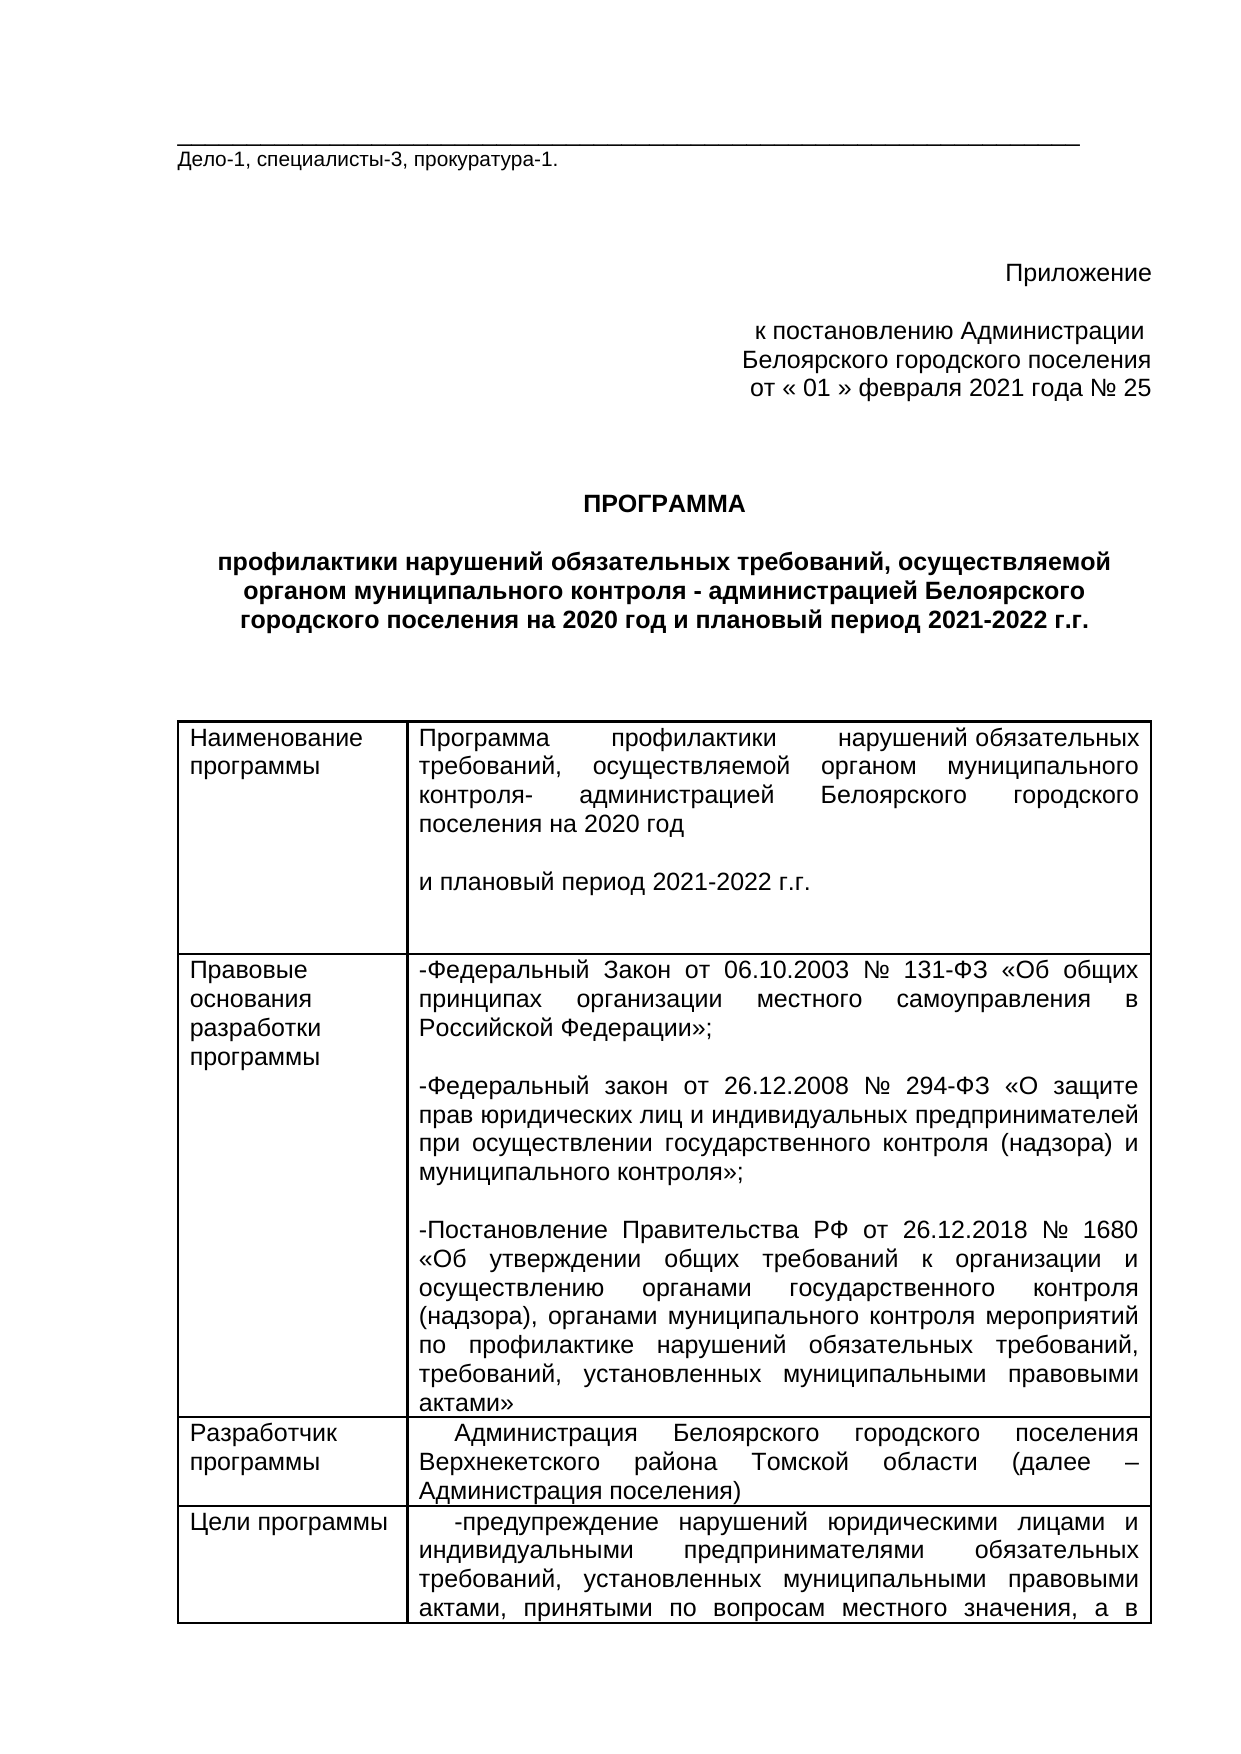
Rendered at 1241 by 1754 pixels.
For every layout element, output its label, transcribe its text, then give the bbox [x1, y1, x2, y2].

table_cell Разработчик программы [179, 1418, 406, 1504]
table_cell -Федеральный Закон от 06.10.2003 № 131-ФЗ «Об общих принципах организации местного самоуправления в Российской Федерации»; -Федеральный закон от 26.12.2008 № 294-ФЗ «О защите прав юридических лиц и индивидуальных предпринимателей при осуществлении государственного контроля (надзора) и муниципального контроля»; -Постановление Правительства РФ от 26.12.2018 № 1680 «Об утверждении общих требований к организации и осуществлению органами государственного контроля (надзора), органами муниципального контроля мероприятий по профилактике нарушений обязательных требований, требований, установленных муниципальными правовыми актами» [409, 955, 1150, 1416]
text Дело-1, специалисты-3, прокуратура-1. [177, 147, 1152, 171]
table_header Программа профилактики нарушений обязательных требований, осуществляемой органом муниципального контроля- администрацией Белоярского городского поселения на 2020 год и плановый период 2021-2022 г.г. [409, 723, 1150, 953]
table_cell Цели программы [179, 1507, 406, 1622]
text ПРОГРАММА [177, 489, 1152, 518]
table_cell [409, 1507, 1150, 1622]
text к постановлению Администрации Белоярского городского поселения от « 01 » февраля 2021 года № 25 [177, 316, 1152, 402]
text _________________________________________________________________ [177, 118, 1152, 147]
table_cell Правовые основания разработки программы [179, 955, 406, 1416]
table_cell Администрация Белоярского городского поселения Верхнекетского района Томской области (далее – Администрация поселения) [409, 1418, 1150, 1504]
text Приложение [758, 258, 1152, 287]
table_header Наименование программы [179, 723, 406, 953]
text профилактики нарушений обязательных требований, осуществляемой органом муниципального контроля - администрацией Белоярского городского поселения на 2020 год и плановый период 2021-2022 г.г. [177, 547, 1152, 633]
